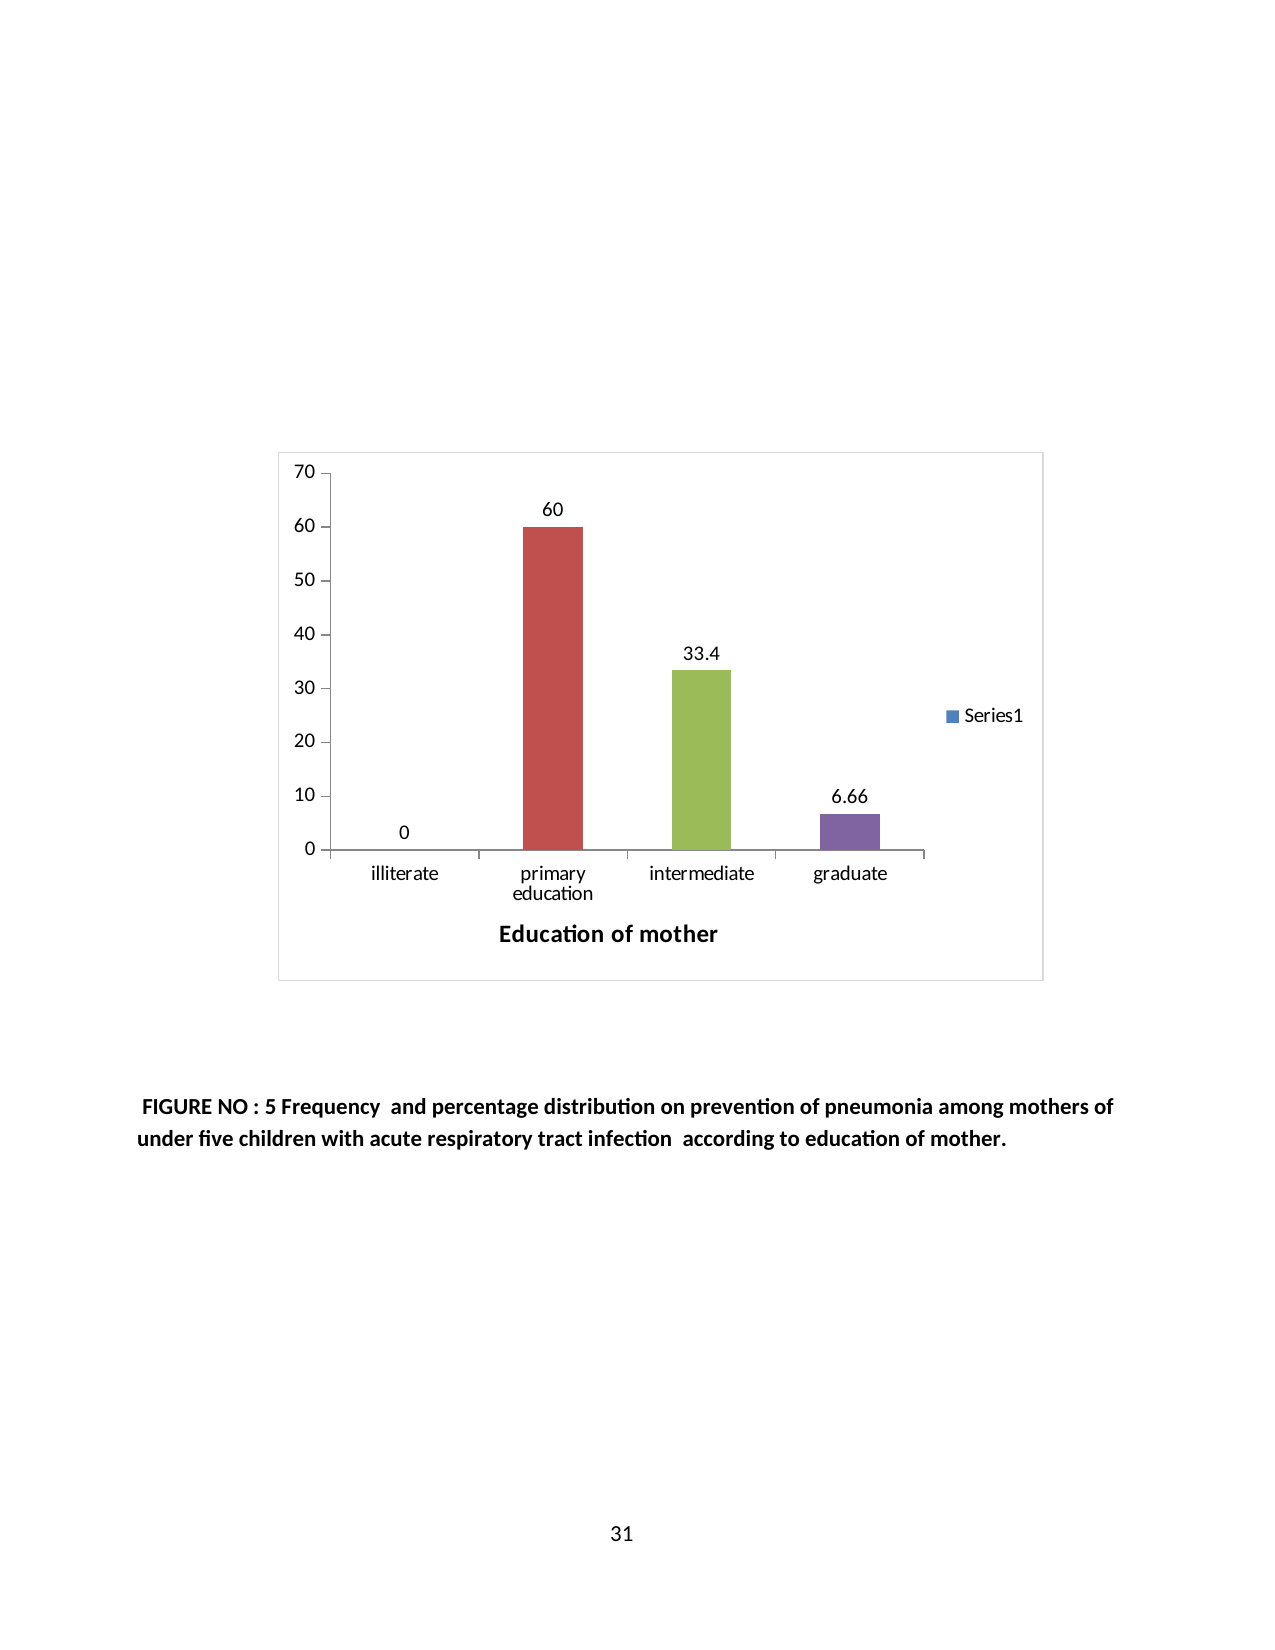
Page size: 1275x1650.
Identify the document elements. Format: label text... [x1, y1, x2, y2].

text FIGURE NO : 5 Frequency and percentage distribution on prevention of pneumonia among mothers of under five children with acute respiratory tract infection according to education of mother. [137, 1092, 1125, 1152]
